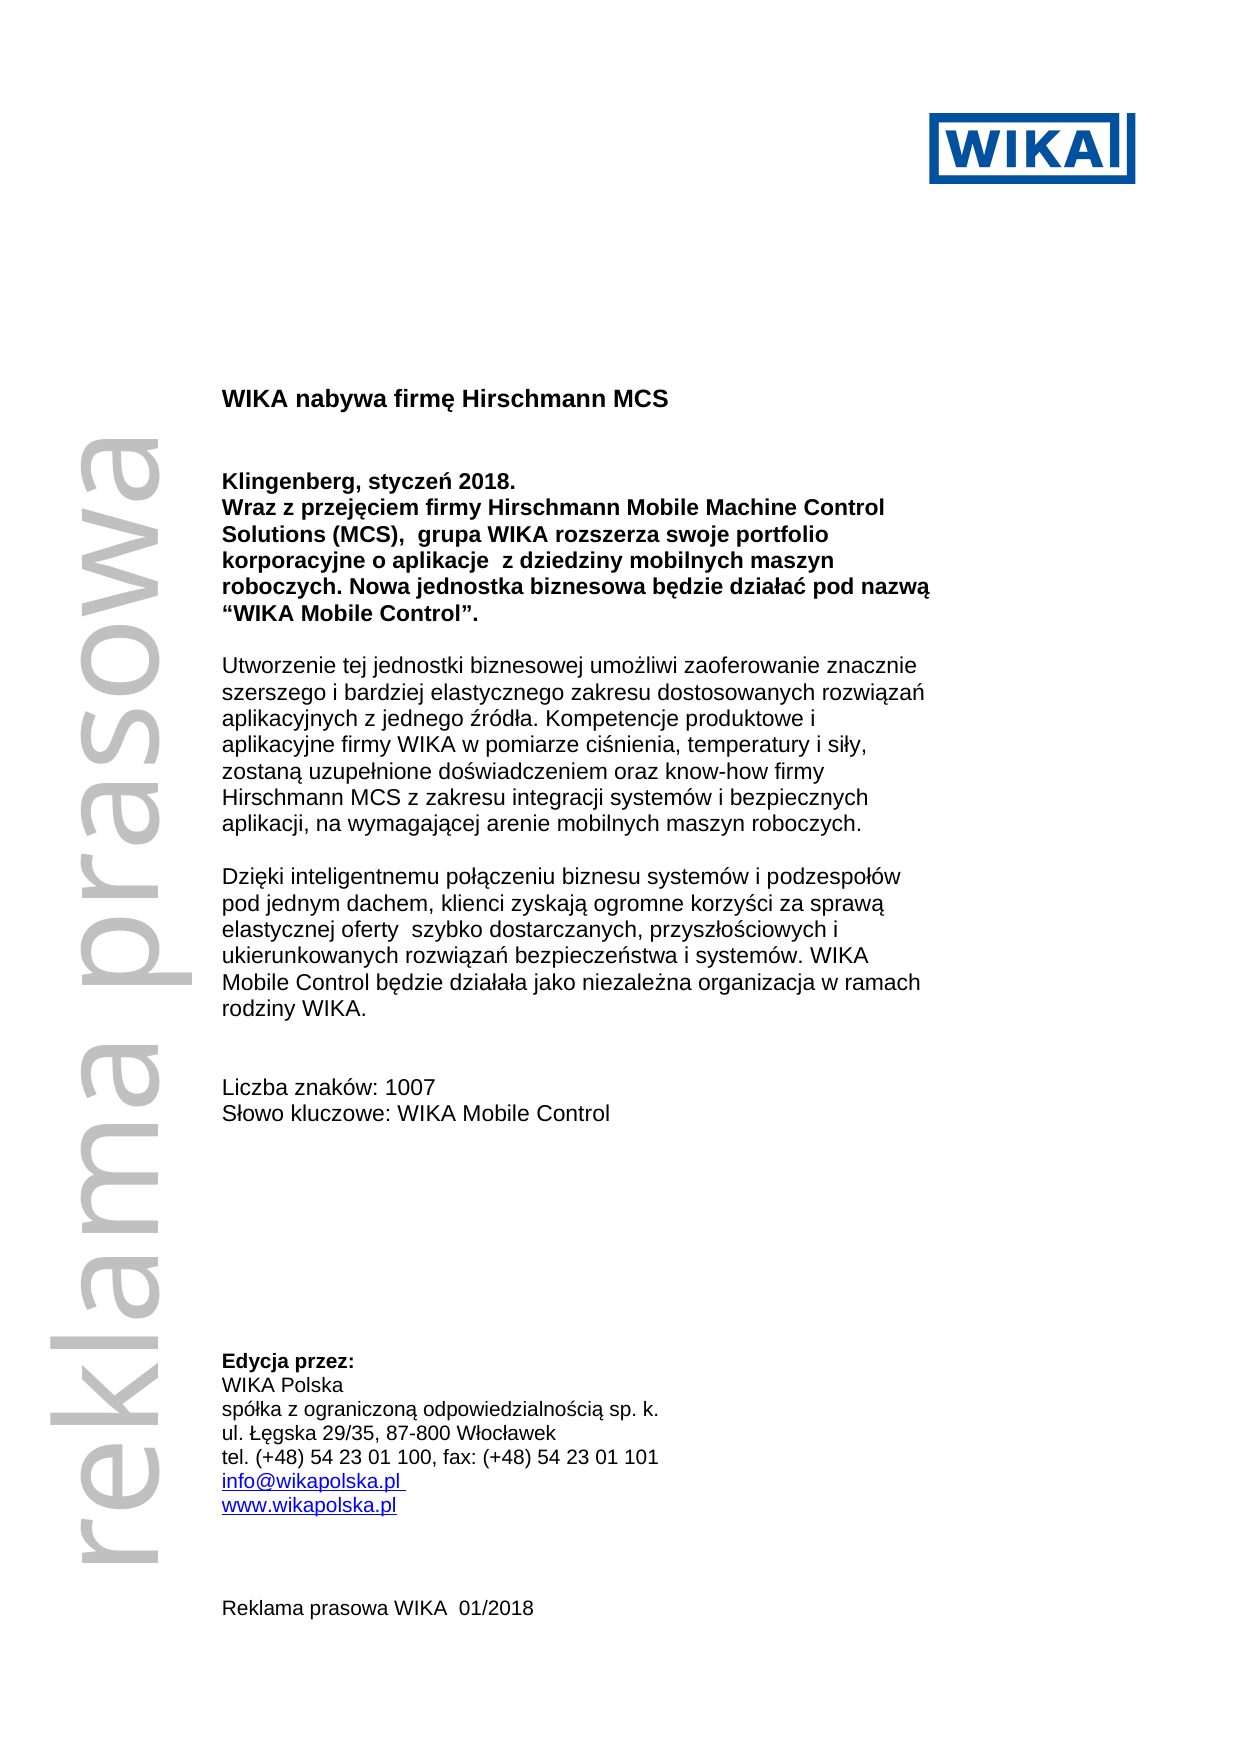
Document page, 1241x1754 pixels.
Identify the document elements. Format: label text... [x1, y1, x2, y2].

text Edycja przez: [222, 1349, 930, 1373]
text WIKA nabywa firmę Hirschmann MCS [222, 384, 930, 468]
text www.wikapolska.pl [222, 1493, 880, 1517]
text Liczba znaków: 1007 [222, 1074, 930, 1100]
picture [929, 113, 1136, 184]
text spółka z ograniczoną odpowiedzialnością sp. k. [222, 1397, 930, 1421]
text Utworzenie tej jednostki biznesowej umożliwi zaoferowanie znacznie szerszego i bardziej elastycznego zakresu dostosowanych rozwiązań aplikacyjnych z jednego źródła. Kompetencje produktowe i aplikacyjne firmy WIKA w pomiarze ciśnienia, temperatury i siły, zostaną uzupełnione doświadczeniem oraz know-how firmy Hirschmann MCS z zakresu integracji systemów i bezpiecznych aplikacji, na wymagającej arenie mobilnych maszyn roboczych. [222, 652, 930, 837]
text tel. (+48) 54 23 01 100, fax: (+48) 54 23 01 101 [222, 1445, 880, 1469]
text Reklama prasowa WIKA 01/2018 [222, 1596, 930, 1620]
text Dzięki inteligentnemu połączeniu biznesu systemów i podzespołów pod jednym dachem, klienci zyskają ogromne korzyści za sprawą elastycznej oferty szybko dostarczanych, przyszłościowych i ukierunkowanych rozwiązań bezpieczeństwa i systemów. WIKA Mobile Control będzie działała jako niezależna organizacja w ramach rodziny WIKA. [222, 863, 930, 1021]
text WIKA Polska [222, 1373, 930, 1397]
text Słowo kluczowe: WIKA Mobile Control [222, 1100, 930, 1134]
text Klingenberg, styczeń 2018. Wraz z przejęciem firmy Hirschmann Mobile Machine Control Solutions (MCS), grupa WIKA rozszerza swoje portfolio korporacyjne o aplikacje z dziedziny mobilnych maszyn roboczych. Nowa jednostka biznesowa będzie działać pod nazwą “WIKA Mobile Control”. [222, 468, 930, 626]
text info@wikapolska.pl [222, 1469, 930, 1493]
text ul. Łęgska 29/35, 87-800 Włocławek [222, 1421, 930, 1445]
